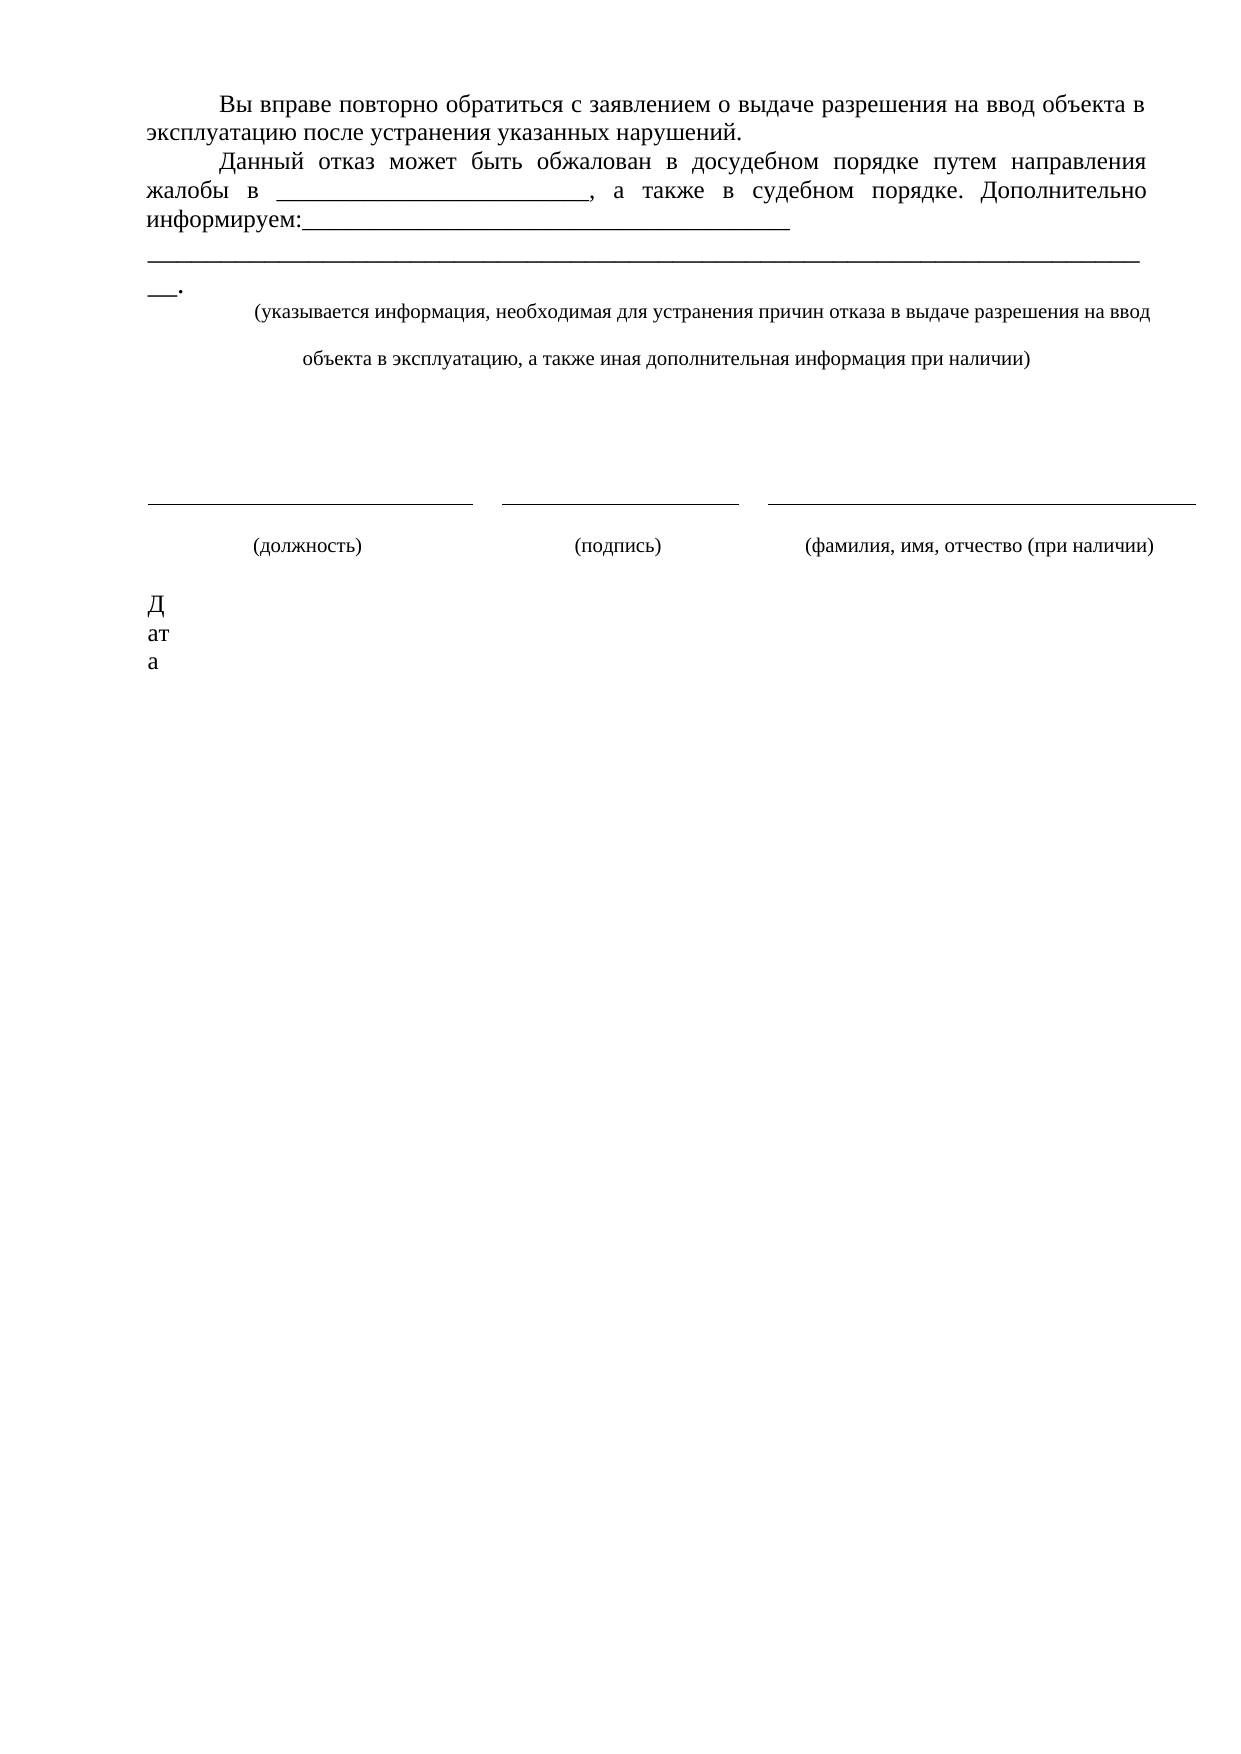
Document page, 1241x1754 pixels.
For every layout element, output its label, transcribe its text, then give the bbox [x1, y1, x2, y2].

text Дата [146, 561, 171, 675]
text Данный отказ может быть обжалован в досудебном порядке путем направления жалобы в _________________________, а также в судебном порядке. Дополнительно информируем:_______________________________________ [146, 146, 1147, 232]
text ______________________________________________________________________. [148, 232, 1152, 299]
text (должность) (подпись) (фамилия, имя, отчество (при наличии) [148, 533, 1152, 557]
text (указывается информация, необходимая для устранения причин отказа в выдаче разрешения на ввод объекта в эксплуатацию, а также иная дополнительная информация при наличии) [254, 299, 1152, 375]
text Вы вправе повторно обратиться с заявлением о выдаче разрешения на ввод объекта в эксплуатацию после устранения указанных нарушений. [146, 89, 1147, 146]
